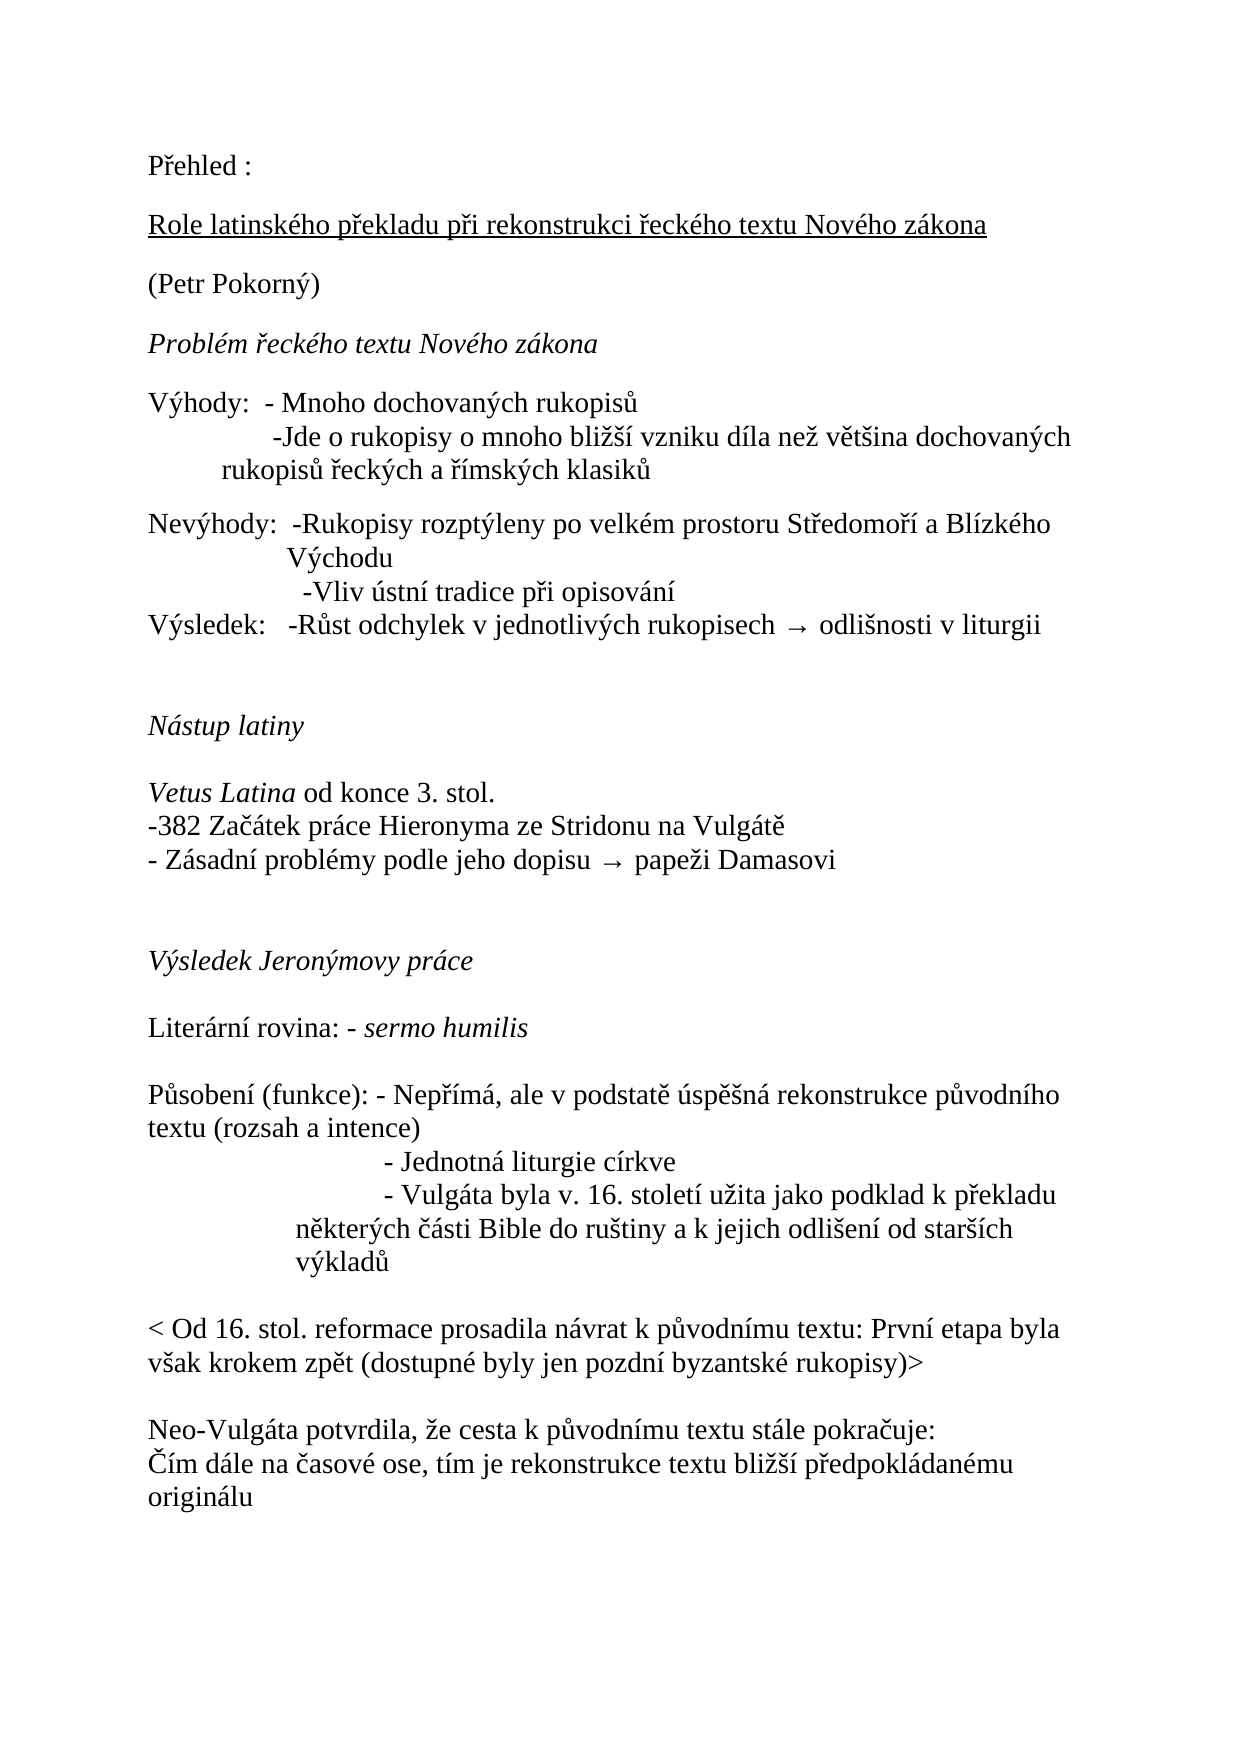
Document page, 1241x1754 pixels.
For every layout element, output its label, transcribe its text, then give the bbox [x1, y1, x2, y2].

text -382 Začátek práce Hieronyma ze Stridonu na Vulgátě [148, 808, 1093, 842]
text -Vliv ústní tradice při opisování [221, 574, 1093, 607]
text Nástup latiny [148, 708, 1093, 741]
text Nevýhody: -Rukopisy rozptýleny po velkém prostoru Středomoří a Blízkého [148, 507, 1093, 540]
text Neo-Vulgáta potvrdila, že cesta k původnímu textu stále pokračuje: [148, 1412, 1093, 1446]
text Role latinského překladu při rekonstrukci řeckého textu Nového zákona [148, 207, 1093, 241]
text Přehled : [148, 148, 1093, 181]
text - Jednotná liturgie církve [295, 1144, 1093, 1177]
text Výsledek: -Růst odchylek v jednotlivých rukopisech → odlišnosti v liturgii [148, 607, 1093, 641]
text Výsledek Jeronýmovy práce [148, 943, 1093, 976]
text Literární rovina: - sermo humilis [148, 1010, 1093, 1043]
text Problém řeckého textu Nového zákona [148, 326, 1093, 359]
text (Petr Pokorný) [148, 266, 1093, 300]
text Vetus Latina od konce 3. stol. [148, 775, 1093, 808]
text -Jde o rukopisy o mnoho bližší vzniku díla než většina dochovaných rukopisů řeckých a římských klasiků [221, 419, 1093, 486]
text - Vulgáta byla v. 16. století užita jako podklad k překladu některých části Bible do ruštiny a k jejich odlišení od starších výkladů [295, 1177, 1093, 1278]
text Výhody: - Mnoho dochovaných rukopisů [148, 385, 1093, 419]
text - Zásadní problémy podle jeho dopisu → papeži Damasovi [148, 842, 1093, 876]
text Východu [148, 540, 1093, 574]
text Působení (funkce): - Nepřímá, ale v podstatě úspěšná rekonstrukce původního textu (rozsah a intence) [148, 1077, 1093, 1144]
text ˂ Od 16. stol. reformace prosadila návrat k původnímu textu: První etapa byla však krokem zpět (dostupné byly jen pozdní byzantské rukopisy)˃ [148, 1312, 1093, 1379]
text Čím dále na časové ose, tím je rekonstrukce textu bližší předpokládanému originálu [148, 1446, 1093, 1513]
